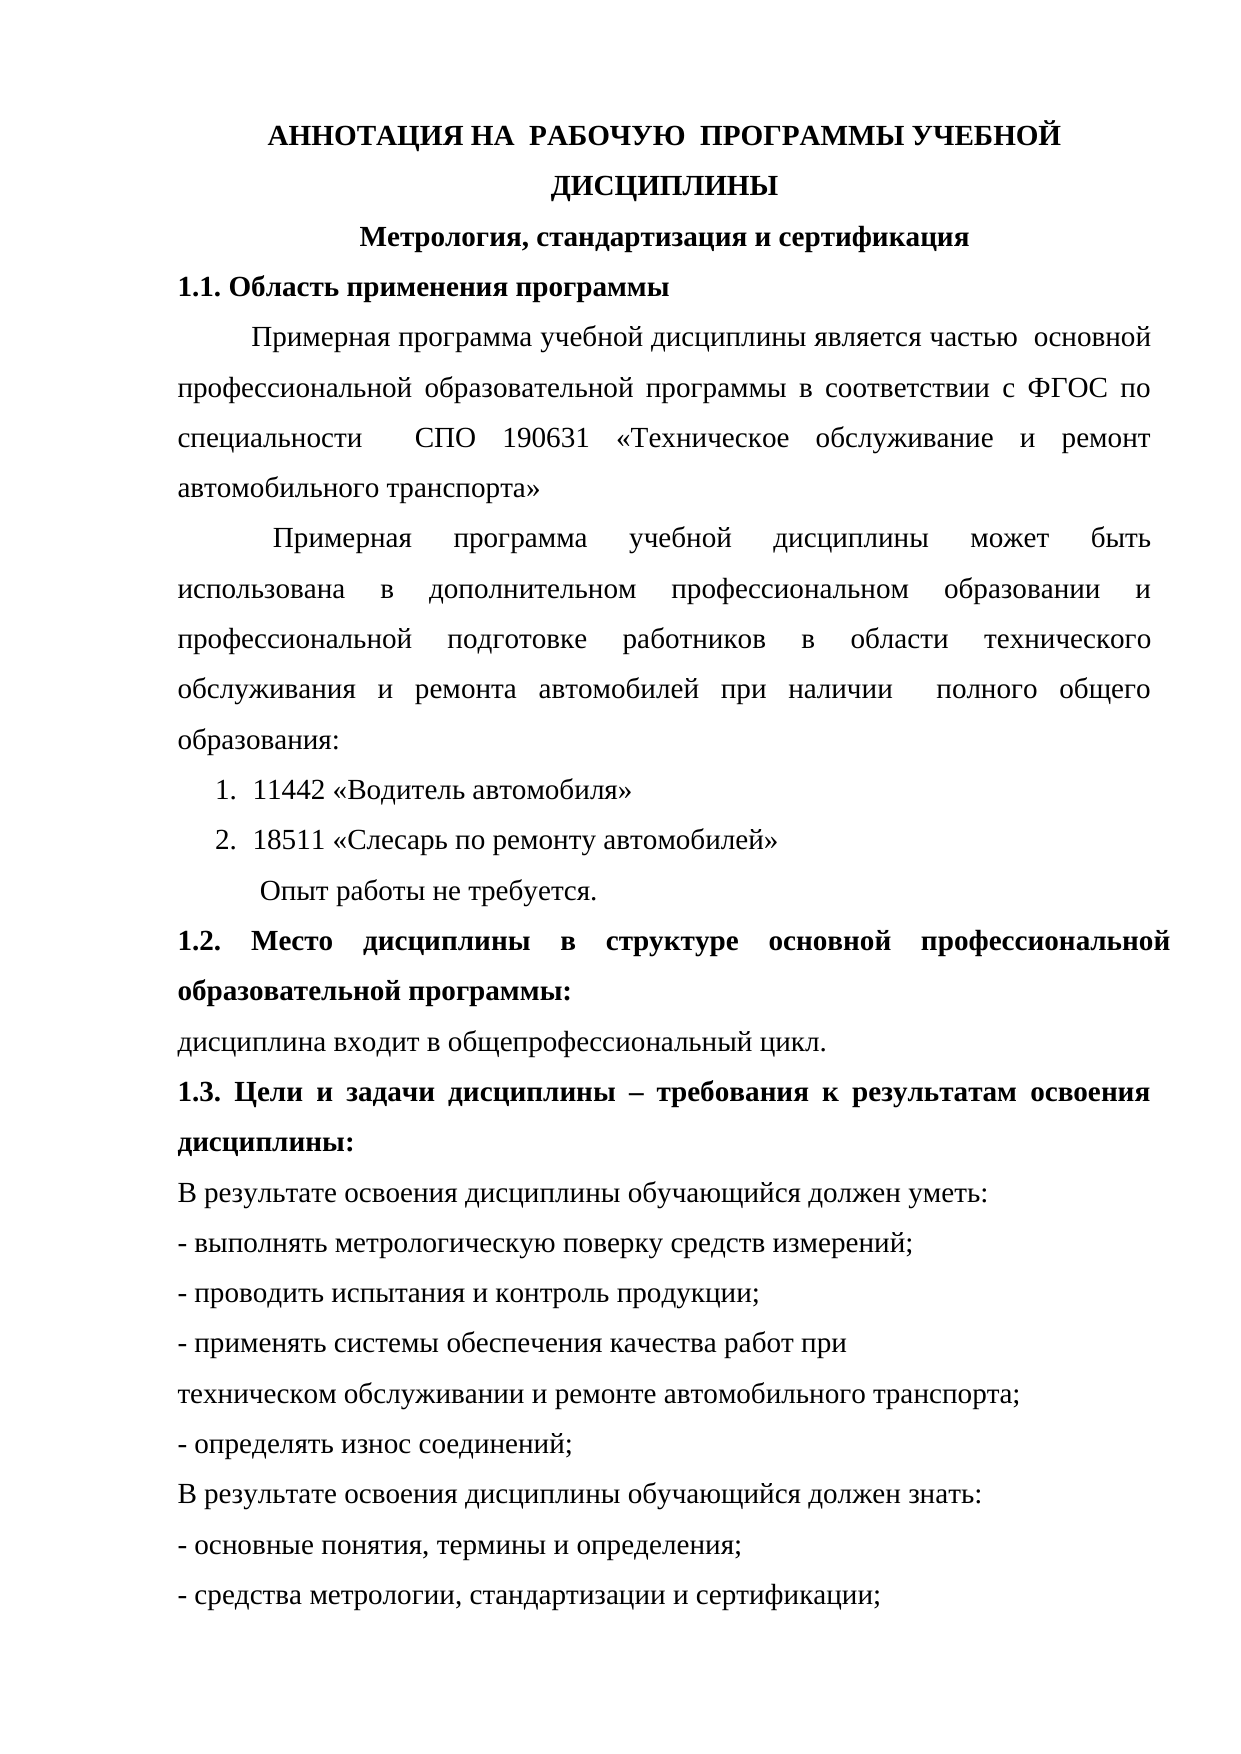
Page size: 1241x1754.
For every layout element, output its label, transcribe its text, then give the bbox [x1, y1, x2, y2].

text - проводить испытания и контроль продукции; [177, 1275, 1152, 1309]
text дисциплина входит в общепрофессиональный цикл. [177, 1024, 1171, 1057]
list 18511 «Слесарь по ремонту автомобилей» [215, 822, 1152, 856]
text Примерная программа учебной дисциплины может быть использована в дополнительном профессиональном образовании и профессиональной подготовке работников в области технического обслуживания и ремонта автомобилей при наличии полного общего образования: [177, 521, 1152, 755]
text 1.3. Цели и задачи дисциплины – требования к результатам освоения дисциплины: [177, 1074, 1152, 1158]
text техническом обслуживании и ремонте автомобильного транспорта; [177, 1376, 1152, 1409]
text - средства метрологии, стандартизации и сертификации; [177, 1577, 1152, 1611]
list 11442 «Водитель автомобиля» [215, 772, 1152, 806]
text 1.2. Место дисциплины в структуре основной профессиональной образовательной программы: [177, 923, 1171, 1007]
text 1.1. Область применения программы [177, 269, 1171, 303]
text - выполнять метрологическую поверку средств измерений; [177, 1225, 1152, 1258]
text Аннотация на рабочую ПРОГРАММЫ УЧЕБНОЙ ДИСЦИПЛИНЫ [177, 118, 1152, 202]
text Примерная программа учебной дисциплины является частью основной профессиональной образовательной программы в соответствии с ФГОС по специальности СПО 190631 «Техническое обслуживание и ремонт автомобильного транспорта» [177, 319, 1152, 504]
text В результате освоения дисциплины обучающийся должен знать: [177, 1477, 1152, 1510]
text - основные понятия, термины и определения; [177, 1527, 1152, 1560]
text - определять износ соединений; [177, 1426, 1152, 1460]
text - применять системы обеспечения качества работ при [177, 1326, 1152, 1359]
text Опыт работы не требуется. [252, 873, 1152, 906]
text Метрология, стандартизация и сертификация [177, 219, 1152, 252]
text В результате освоения дисциплины обучающийся должен уметь: [177, 1175, 1152, 1208]
